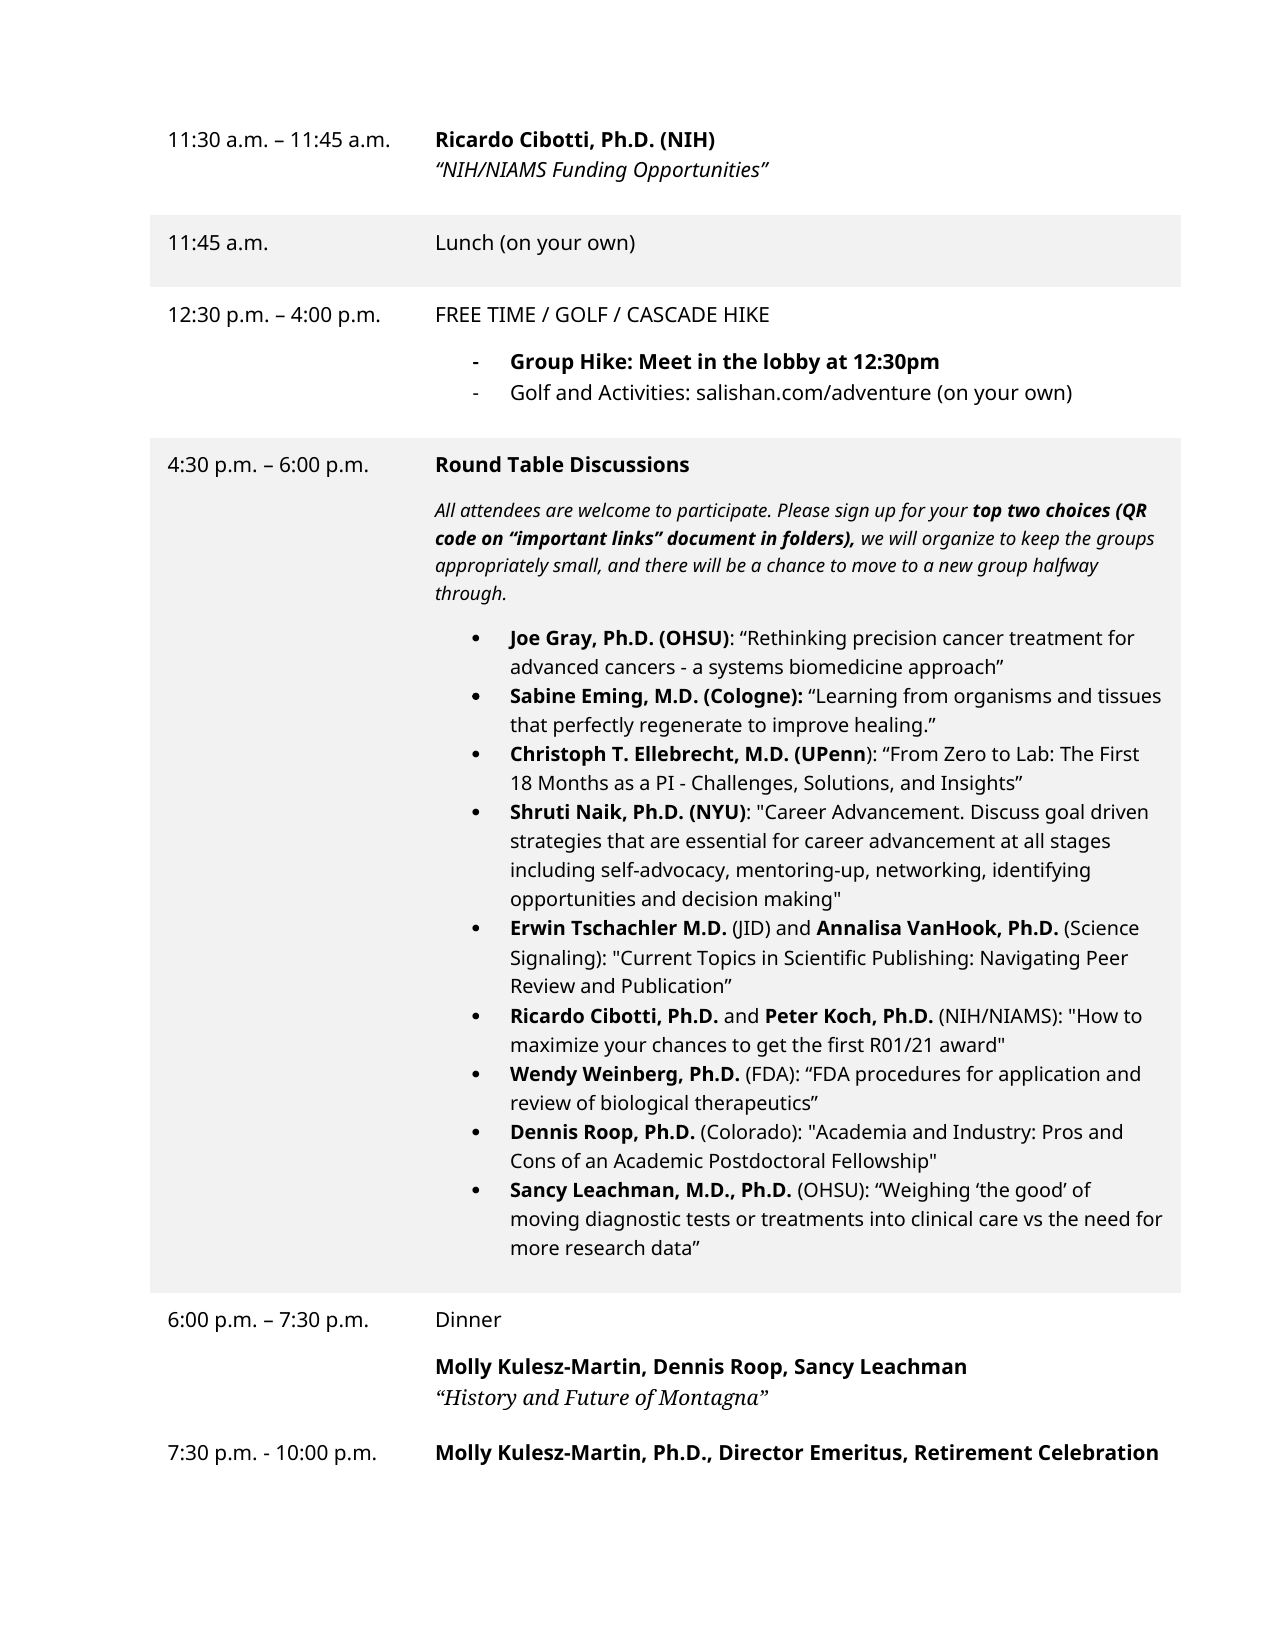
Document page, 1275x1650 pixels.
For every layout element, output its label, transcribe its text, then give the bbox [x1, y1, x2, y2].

table_cell 4:30 p.m. – 6:00 p.m. [150, 438, 417, 1293]
table_cell 11:30 a.m. – 11:45 a.m. [150, 113, 417, 215]
table_cell 11:45 a.m. [150, 215, 417, 287]
table_cell FREE TIME / GOLF / CASCADE HIKE Group Hike: Meet in the lobby at 12:30pm Golf and Activities: salishan.com/adventure (on your own) [417, 288, 1181, 438]
table_cell Round Table Discussions All attendees are welcome to participate. Please sign up for your top two choices (QR code on “important links” document in folders), we will organize to keep the groups appropriately small, and there will be a chance to move to a new group halfway through. Joe Gray, Ph.D. (OHSU): “Rethinking precision cancer treatment for advanced cancers - a systems biomedicine approach” Sabine Eming, M.D. (Cologne): “Learning from organisms and tissues that perfectly regenerate to improve healing.” Christoph T. Ellebrecht, M.D. (UPenn): “From Zero to Lab: The First 18 Months as a PI - Challenges, Solutions, and Insights” Shruti Naik, Ph.D. (NYU): "Career Advancement. Discuss goal driven strategies that are essential for career advancement at all stages including self-advocacy, mentoring-up, networking, identifying opportunities and decision making" Erwin Tschachler M.D. (JID) and Annalisa VanHook, Ph.D. (Science Signaling): "Current Topics in Scientific Publishing: Navigating Peer Review and Publication” Ricardo Cibotti, Ph.D. and Peter Koch, Ph.D. (NIH/NIAMS): "How to maximize your chances to get the first R01/21 award" Wendy Weinberg, Ph.D. (FDA): “FDA procedures for application and review of biological therapeutics” Dennis Roop, Ph.D. (Colorado): "Academia and Industry: Pros and Cons of an Academic Postdoctoral Fellowship" Sancy Leachman, M.D., Ph.D. (OHSU): “Weighing ‘the good’ of moving diagnostic tests or treatments into clinical care vs the need for more research data” [417, 438, 1181, 1293]
table_cell Lunch (on your own) [417, 215, 1181, 287]
table_cell 12:30 p.m. – 4:00 p.m. [150, 288, 417, 438]
table_cell Molly Kulesz-Martin, Ph.D., Director Emeritus, Retirement Celebration [417, 1426, 1181, 1498]
table_cell Dinner Molly Kulesz-Martin, Dennis Roop, Sancy Leachman “History and Future of Montagna” [417, 1293, 1181, 1426]
table_cell 6:00 p.m. – 7:30 p.m. [150, 1293, 417, 1426]
table_cell Ricardo Cibotti, Ph.D. (NIH) “NIH/NIAMS Funding Opportunities” [417, 113, 1181, 215]
table_cell 7:30 p.m. - 10:00 p.m. [150, 1426, 417, 1498]
